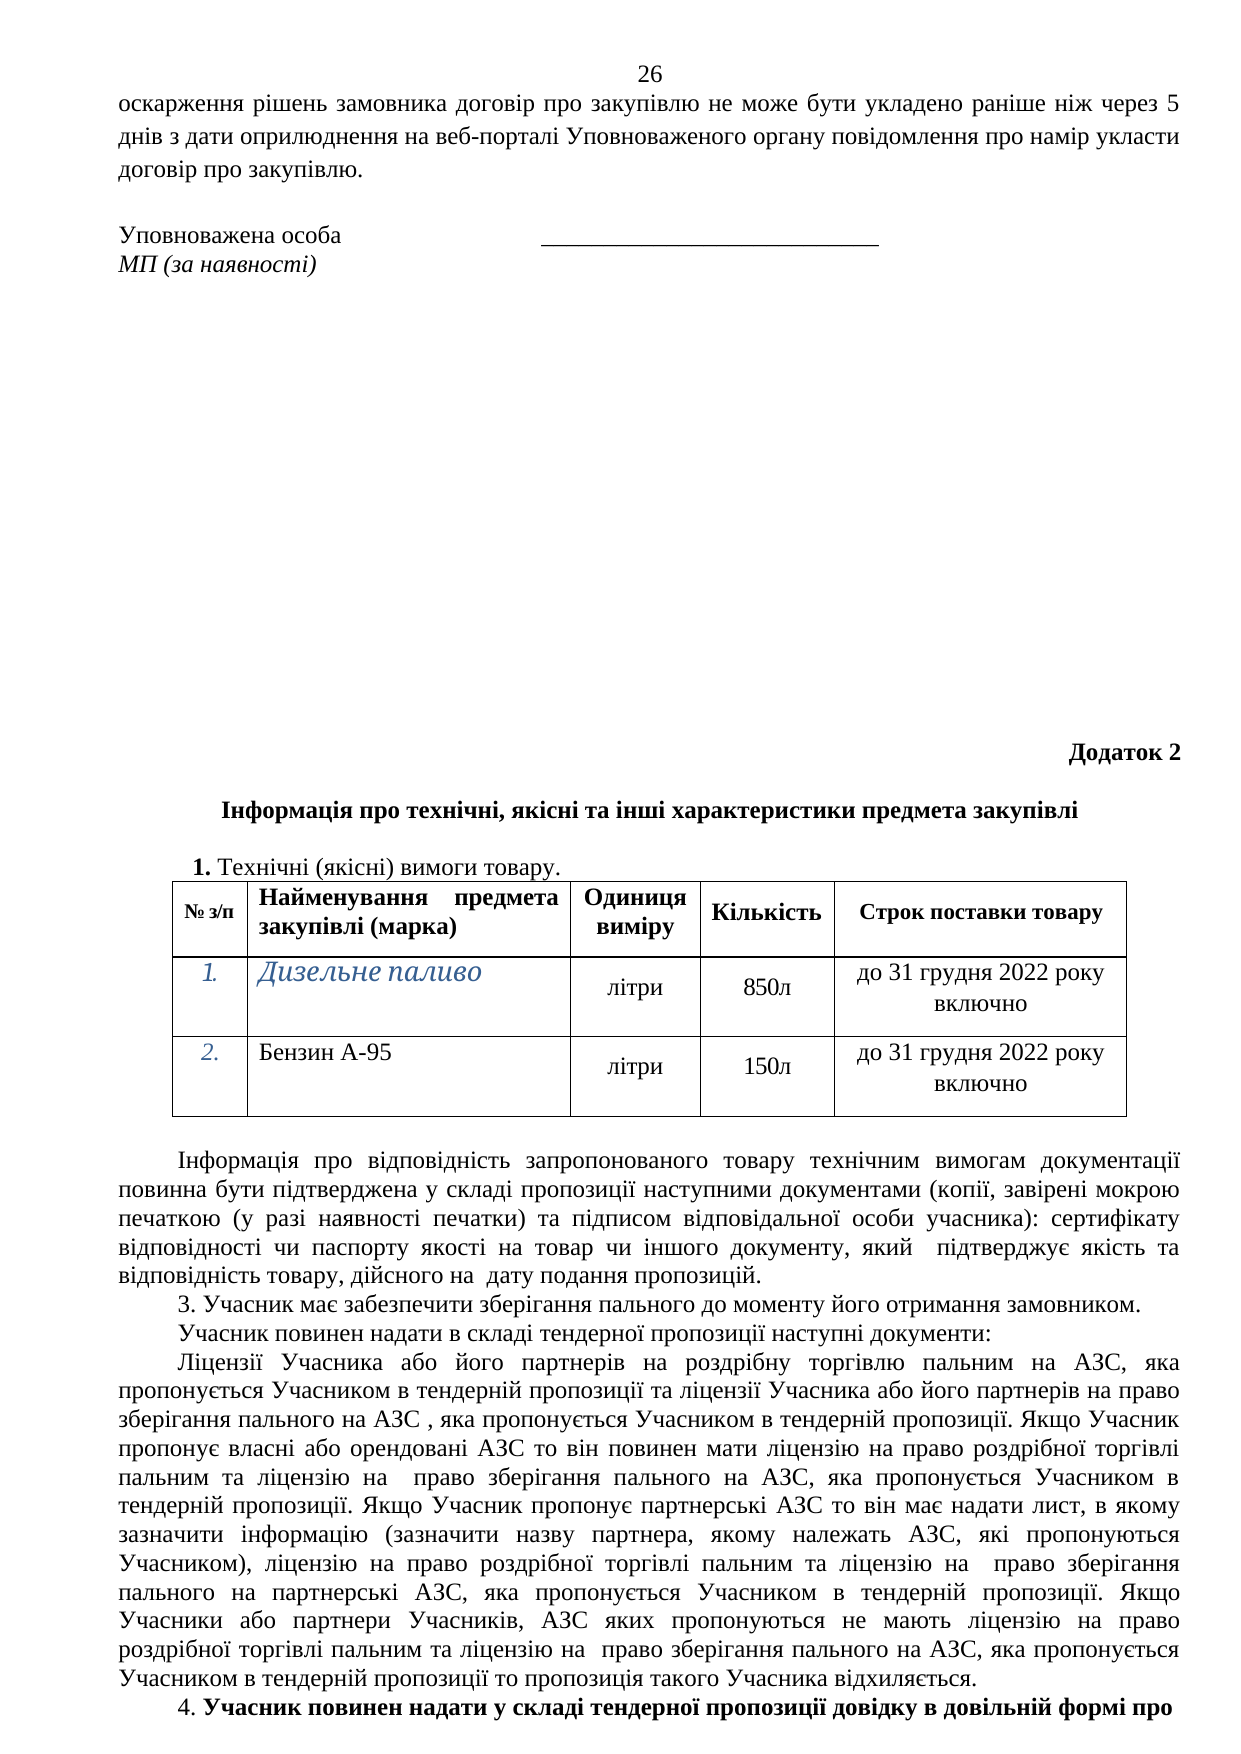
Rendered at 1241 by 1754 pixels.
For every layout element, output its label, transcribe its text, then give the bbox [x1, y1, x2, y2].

table_cell до 31 грудня 2022 року включно [835, 958, 1126, 1036]
text Ліцензії Учасника або його партнерів на роздрібну торгівлю пальним на АЗС, яка пропонується Учасником в тендерній пропозиції та ліцензії Учасника або його партнерів на право зберігання пального на АЗС , яка пропонується Учасником в тендерній пропозиції. Якщо Учасник пропонує власні або орендовані АЗС то він повинен мати ліцензію на право роздрібної торгівлі пальним та ліцензію на право зберігання пального на АЗС, яка пропонується Учасником в тендерній пропозиції. Якщо Учасник пропонує партнерські АЗС то він має надати лист, в якому зазначити інформацію (зазначити назву партнера, якому належать АЗС, які пропонуються Учасником), ліцензію на право роздрібної торгівлі пальним та ліцензію на право зберігання пального на партнерські АЗС, яка пропонується Учасником в тендерній пропозиції. Якщо Учасники або партнери Учасників, АЗС яких пропонуються не мають ліцензію на право роздрібної торгівлі пальним та ліцензію на право зберігання пального на АЗС, яка пропонується Учасником в тендерній пропозиції то пропозиція такого Учасника відхиляється. [118, 1347, 1181, 1692]
table_cell 150л [701, 1037, 834, 1116]
table_header Кількість [701, 882, 834, 956]
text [118, 88, 1181, 183]
table_cell Бензин А-95 [248, 1037, 570, 1116]
table_cell 850л [701, 958, 834, 1036]
table_header Строк поставки товару [835, 882, 1126, 956]
text Додаток 2 [943, 737, 1181, 766]
table_header Найменування предмета закупівлі (марка) [248, 882, 570, 956]
text Учасник повинен надати в складі тендерної пропозиції наступні документи: [118, 1318, 1181, 1347]
text 1. Технічні (якісні) вимоги товару. [118, 852, 1181, 881]
table_cell Дизельне паливо [248, 958, 570, 1036]
table_cell літри [571, 1037, 700, 1116]
text 3. Учасник має забезпечити зберігання пального до моменту його отримання замовником. [118, 1289, 1181, 1318]
table_cell літри [571, 958, 700, 1036]
text Інформація про відповідність запропонованого товару технічним вимогам документації повинна бути підтверджена у складі пропозиції наступними документами (копії, завірені мокрою печаткою (у разі наявності печатки) та підписом відповідальної особи учасника): сертифікату відповідності чи паспорту якості на товар чи іншого документу, який підтверджує якість та відповідність товару, дійсного на дату подання пропозицій. [118, 1145, 1181, 1289]
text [118, 1692, 1181, 1720]
text МП (за наявності) [118, 249, 1181, 277]
table_cell 2. [173, 1037, 247, 1116]
table_header № з/п [173, 882, 247, 956]
text Уповноважена особа ___________________________ [118, 220, 1181, 249]
text Інформація про технічні, якісні та інші характеристики предмета закупівлі [118, 795, 1181, 824]
table_cell 1. [173, 958, 247, 1036]
table_header Одиниця виміру [571, 882, 700, 956]
table_cell до 31 грудня 2022 року включно [835, 1037, 1126, 1116]
